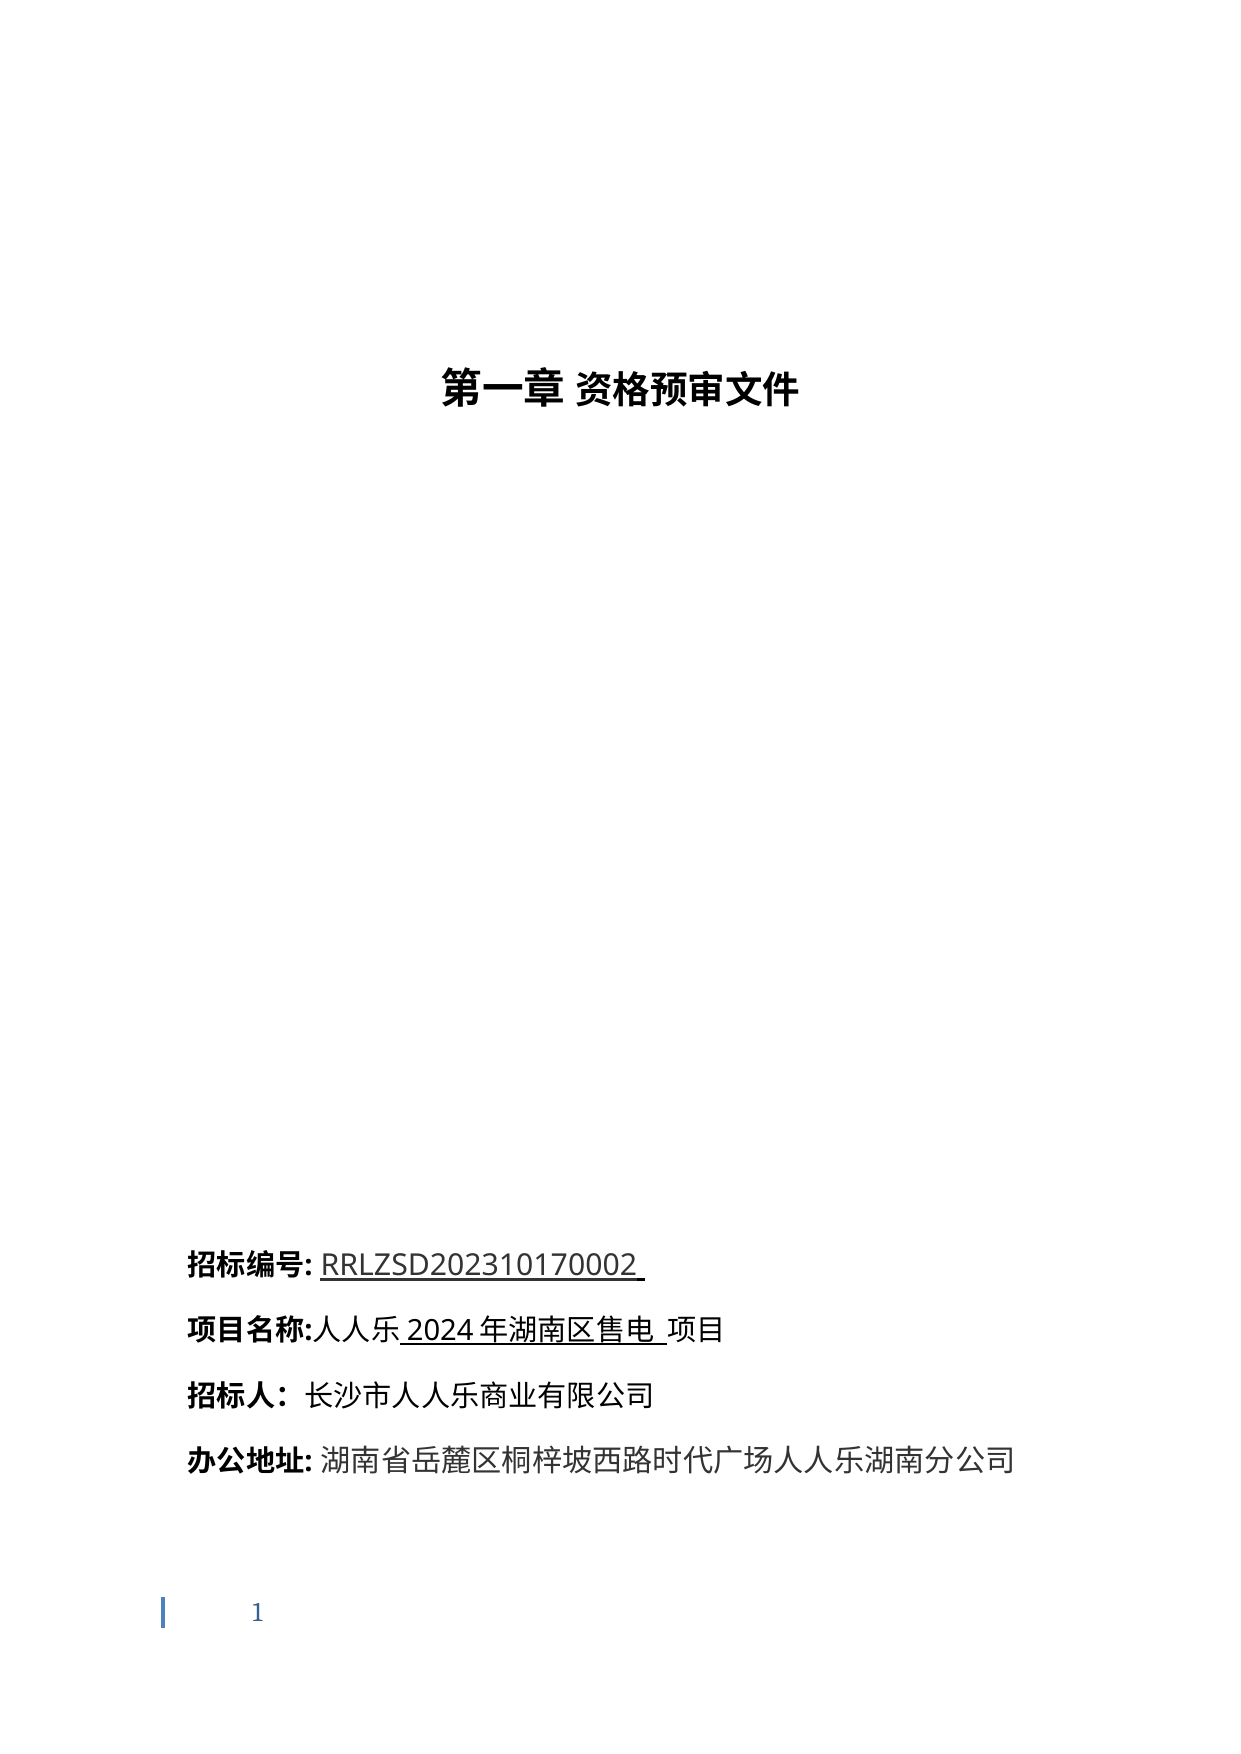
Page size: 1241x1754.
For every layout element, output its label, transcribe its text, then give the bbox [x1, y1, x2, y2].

text 招标编号: RRLZSD202310170002 [187, 1231, 1053, 1296]
text 招标人：长沙市人人乐商业有限公司 [187, 1361, 1053, 1426]
text 办公地址: 湖南省岳麓区桐梓坡西路时代广场人人乐湖南分公司 [187, 1426, 1053, 1491]
text 第一章 资格预审文件 [187, 353, 1053, 418]
text 项目名称:人人乐 2024年湖南区售电 项目 [187, 1296, 1053, 1361]
